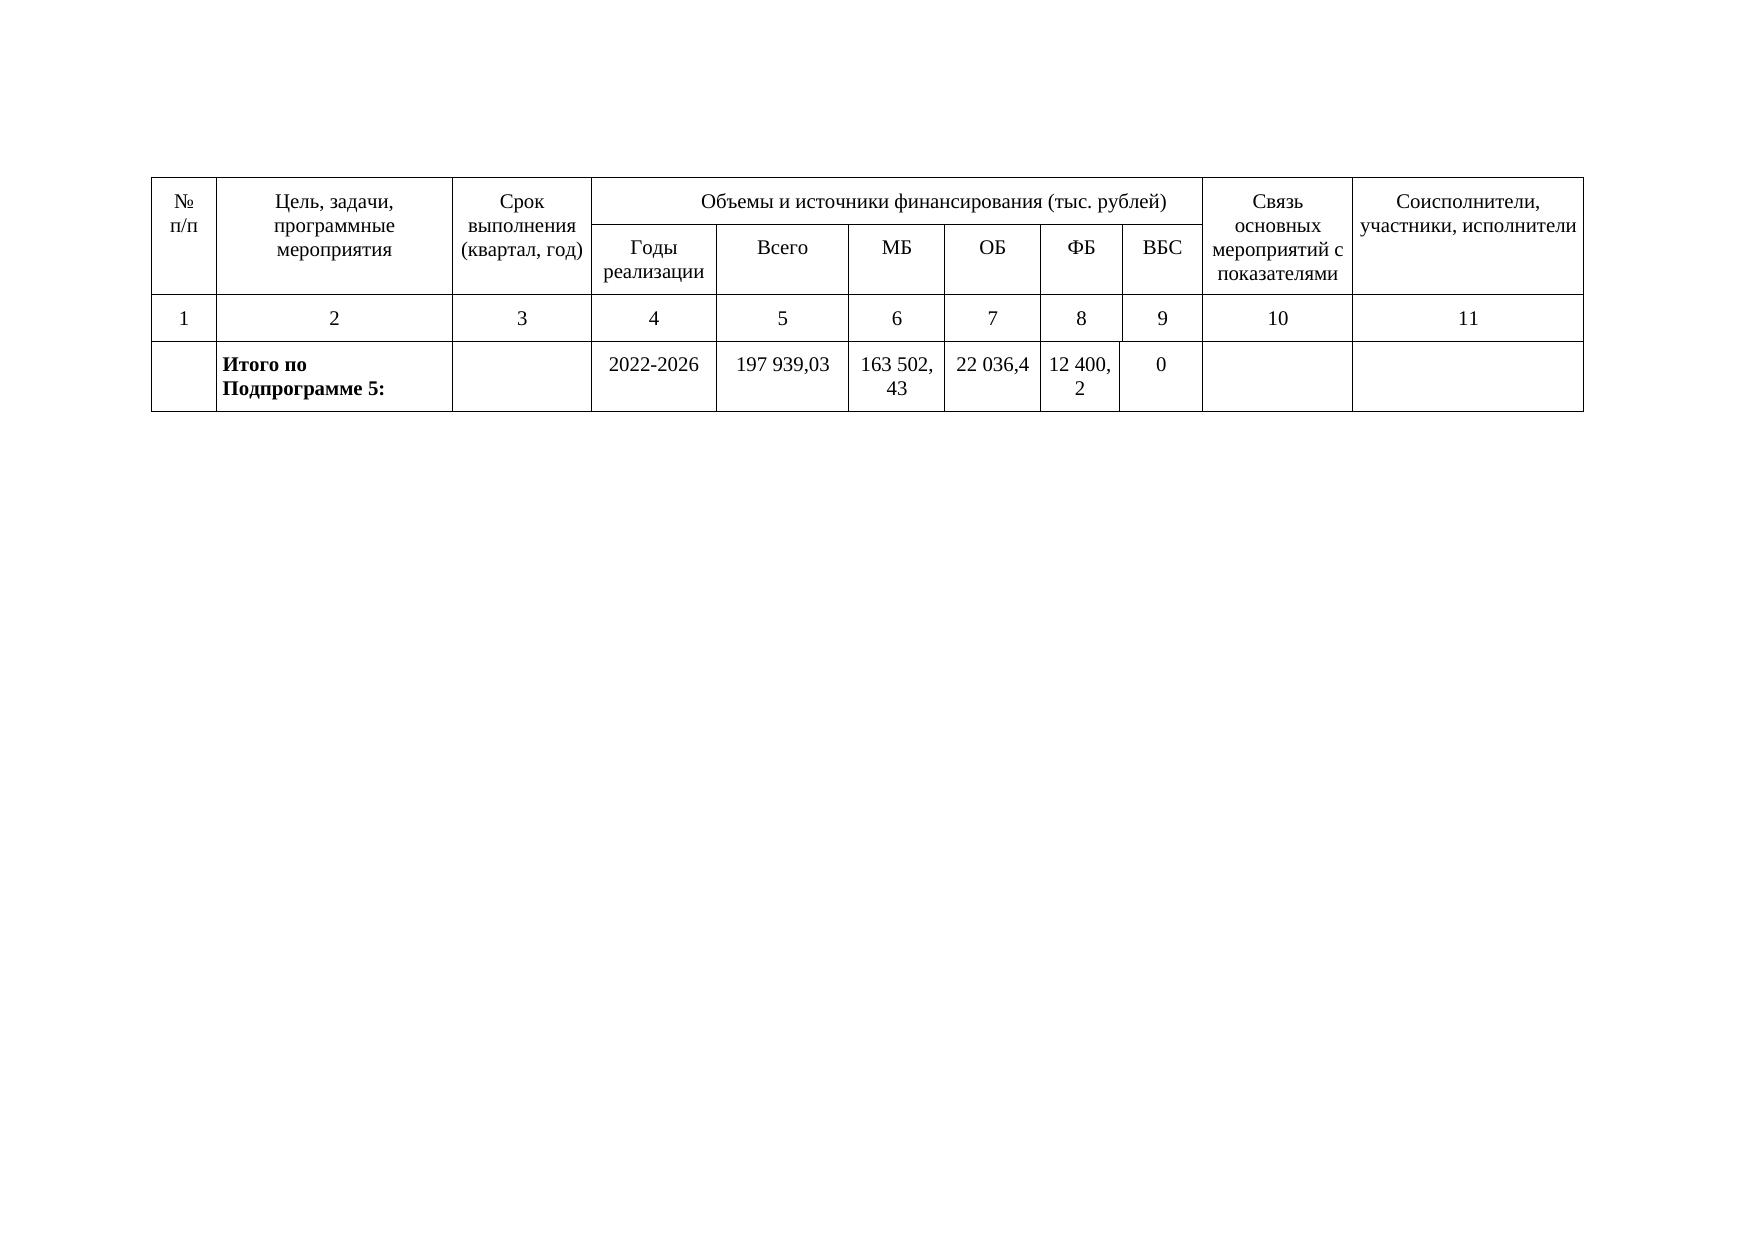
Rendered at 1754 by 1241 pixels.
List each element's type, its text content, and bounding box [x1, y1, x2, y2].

table_cell 9 [1123, 295, 1202, 341]
table_cell 163 502,43 [849, 342, 944, 411]
table_cell [152, 342, 216, 411]
table_cell Годы реализации [592, 225, 716, 294]
table_cell 11 [1353, 295, 1583, 341]
table_cell Итого по Подпрограмме 5: [217, 342, 452, 411]
table_cell [1203, 342, 1352, 411]
table_cell 2 [217, 295, 452, 341]
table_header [1203, 178, 1352, 294]
table_cell 12 400,2 [1041, 342, 1119, 411]
table_cell 2022-2026 [592, 342, 716, 411]
table_cell 8 [1041, 295, 1122, 341]
table_cell [453, 342, 591, 411]
table_cell [1353, 342, 1583, 411]
table_cell 6 [849, 295, 944, 341]
table_cell 10 [1203, 295, 1352, 341]
table_header Срок выполнения (квартал, год) [453, 178, 591, 294]
table_cell 7 [945, 295, 1040, 341]
table_cell 197 939,03 [717, 342, 848, 411]
table_header Соисполнители, участники, исполнители [1353, 178, 1583, 294]
table_cell 1 [152, 295, 216, 341]
table_header № п/п [152, 178, 216, 294]
table_cell 4 [592, 295, 716, 341]
table_cell ФБ [1041, 225, 1122, 294]
table_header Цель, задачи, программные мероприятия [217, 178, 452, 294]
table_cell 3 [453, 295, 591, 341]
table_cell Всего [717, 225, 848, 294]
table_cell ОБ [945, 225, 1040, 294]
table_cell 22 036,4 [945, 342, 1040, 411]
table_cell ВБС [1123, 225, 1202, 294]
table_cell МБ [849, 225, 944, 294]
table_cell 5 [717, 295, 848, 341]
table_cell 0 [1120, 342, 1202, 411]
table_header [592, 178, 1202, 224]
